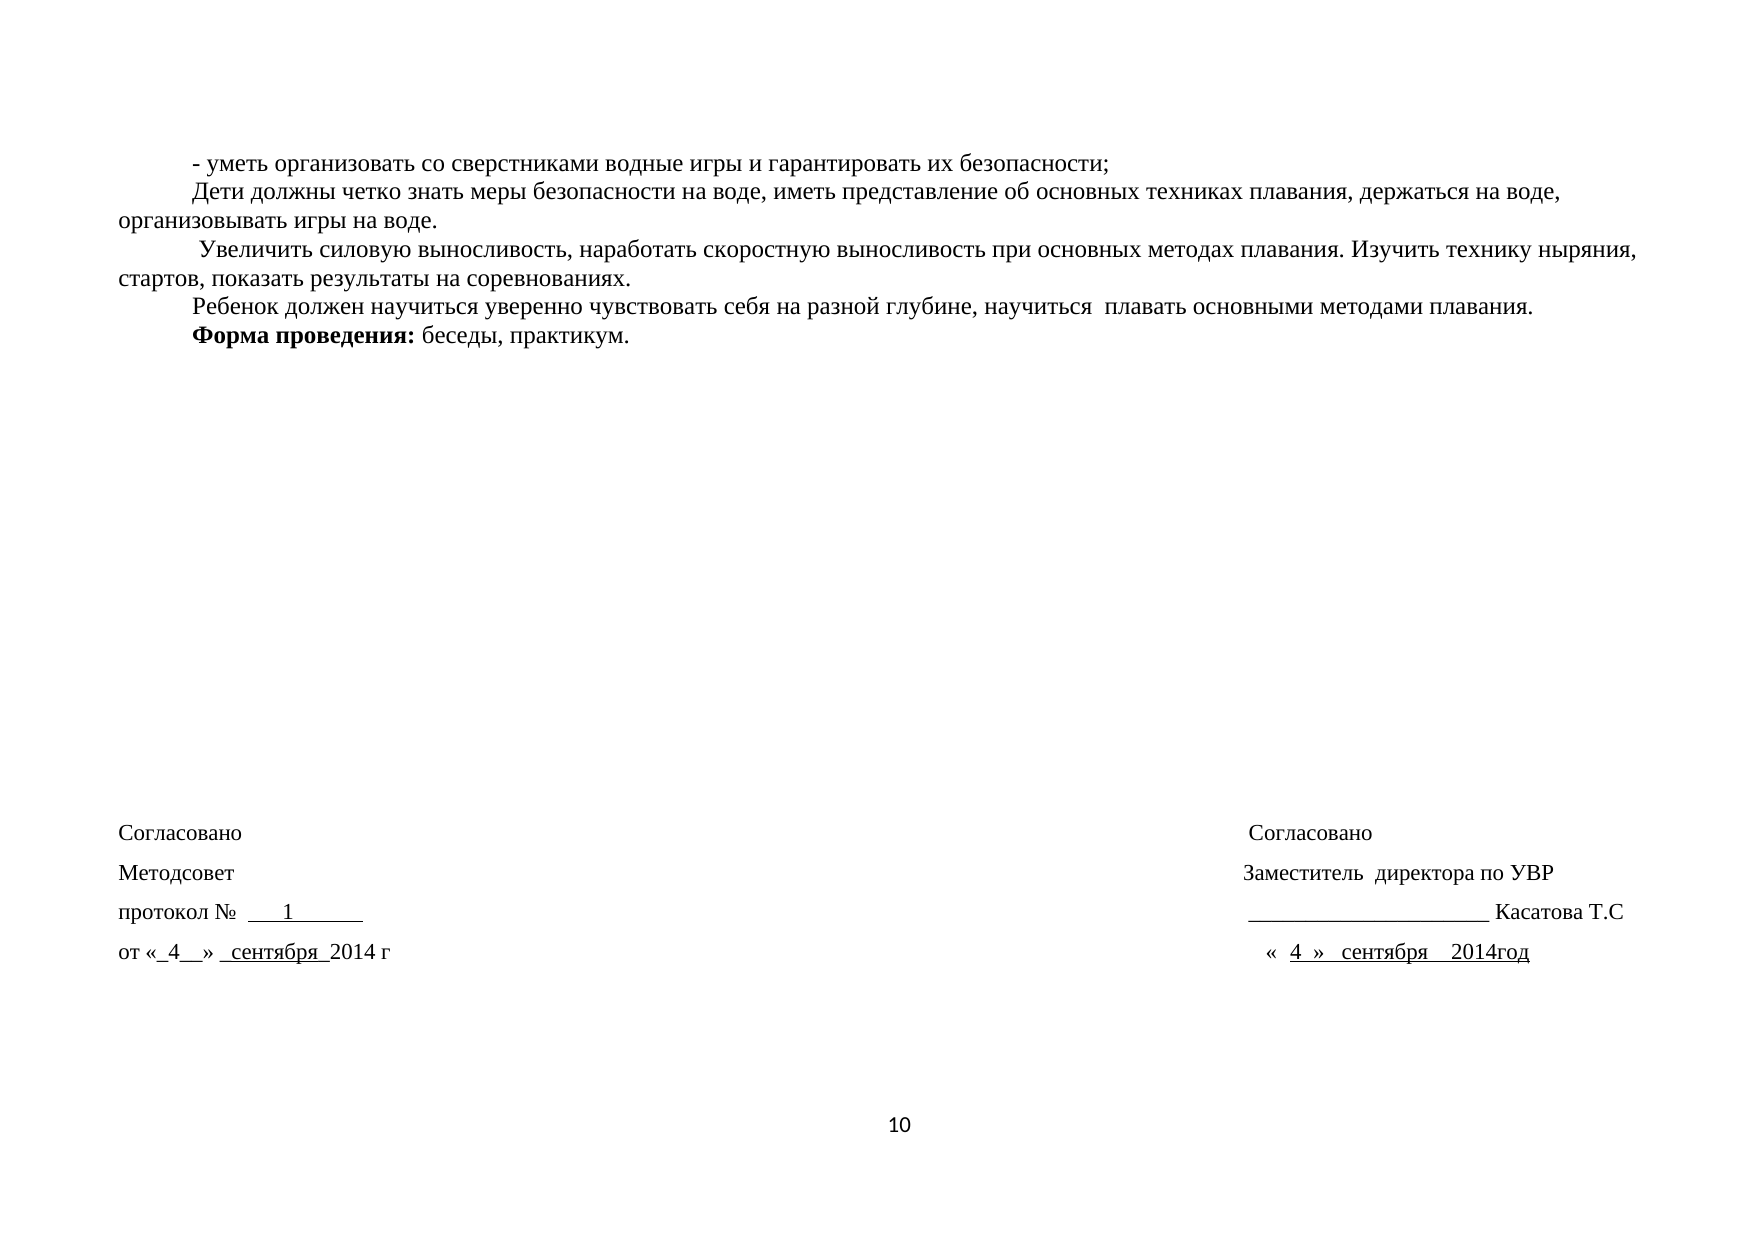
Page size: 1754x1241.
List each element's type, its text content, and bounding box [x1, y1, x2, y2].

text Дети должны четко знать меры безопасности на воде, иметь представление об основных техниках плавания, держаться на воде, организовывать игры на воде. [118, 176, 1680, 234]
text Ребенок должен научиться уверенно чувствовать себя на разной глубине, научиться плавать основными методами плавания. [118, 291, 1680, 320]
text протокол № 1 _____________________ Касатова Т.С [118, 898, 1680, 924]
text Увеличить силовую выносливость, наработать скоростную выносливость при основных методах плавания. Изучить технику ныряния, стартов, показать результаты на соревнованиях. [118, 234, 1680, 291]
text - уметь организовать со сверстниками водные игры и гарантировать их безопасности; [118, 148, 1680, 176]
text Методсовет Заместитель директора по УВР [118, 859, 1680, 885]
text от «_4__» _сентября_2014 г « 4 » сентября 2014год [118, 938, 1680, 964]
text Согласовано Согласовано [118, 819, 1680, 846]
text Форма проведения: беседы, практикум. [118, 320, 1680, 349]
